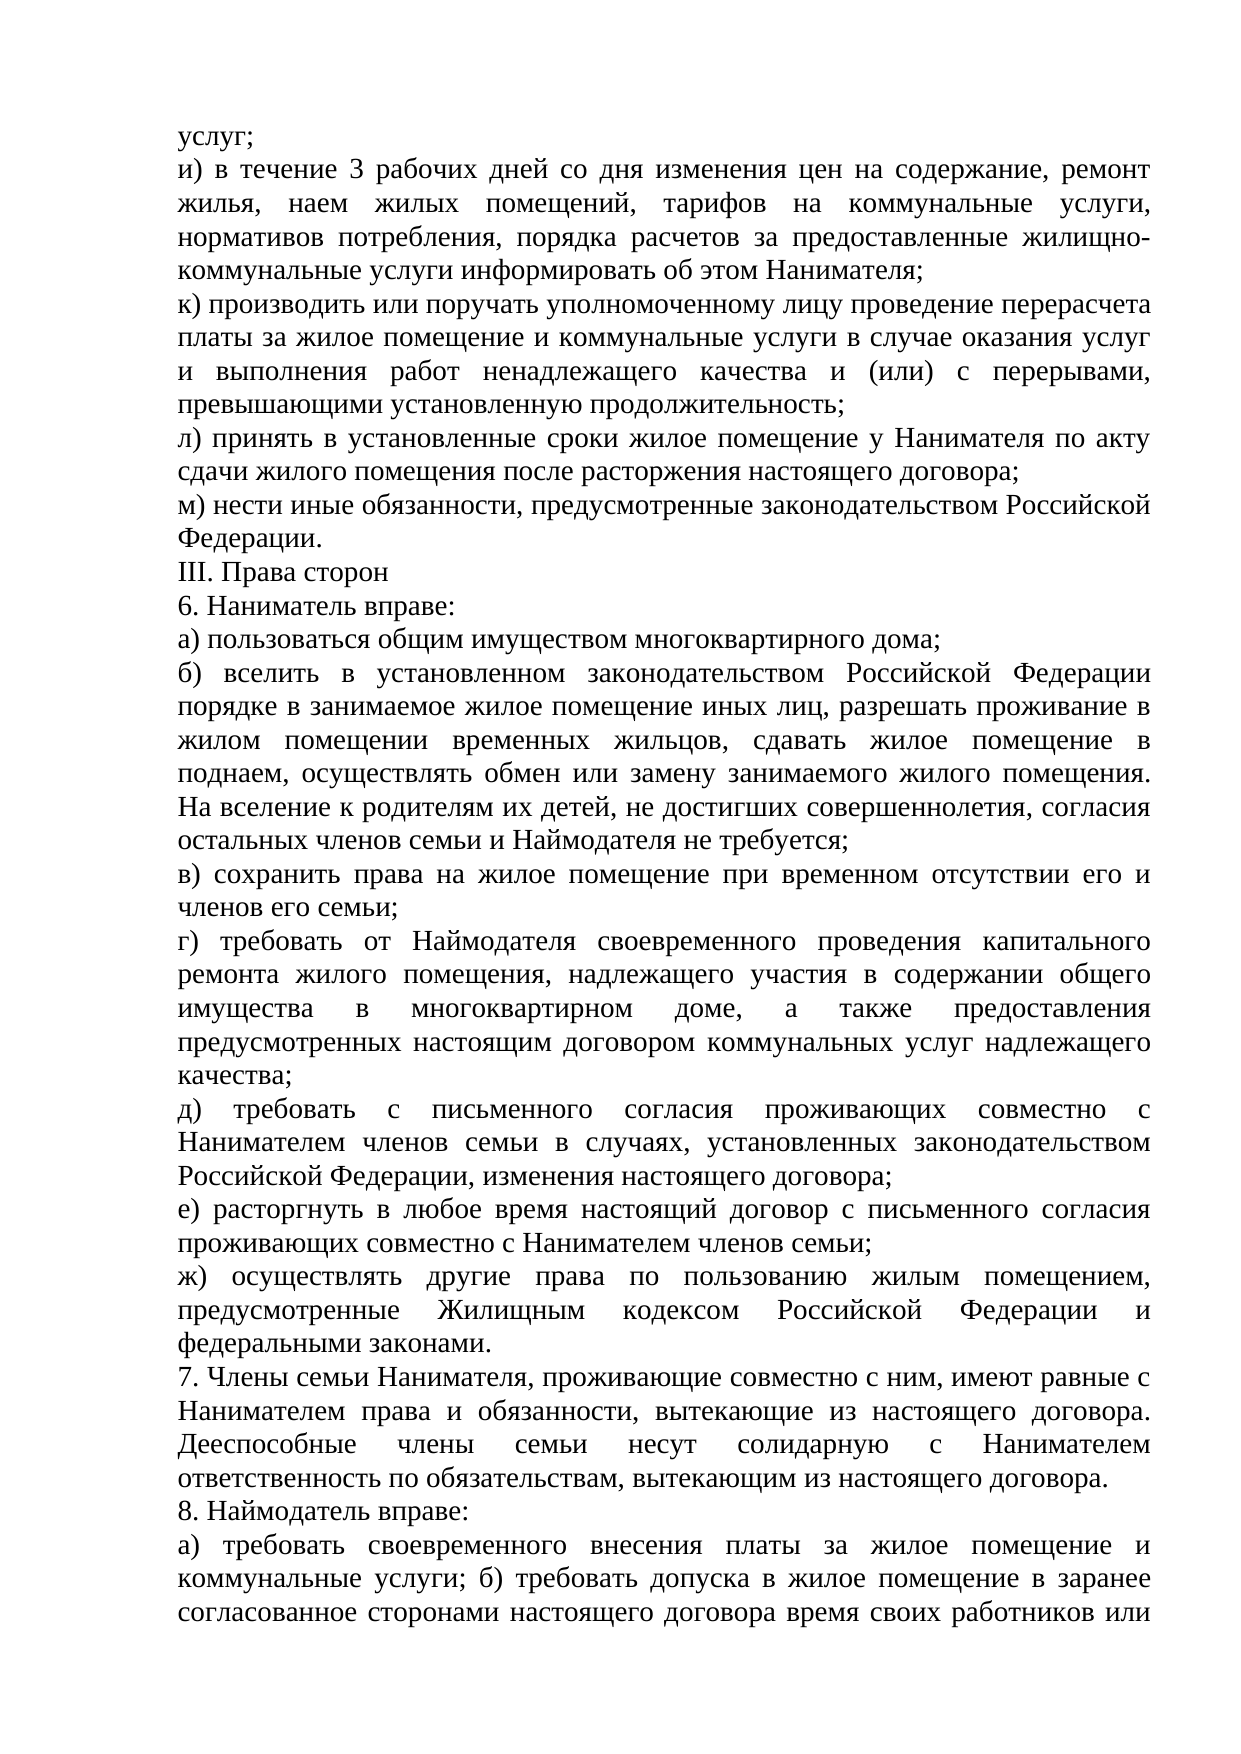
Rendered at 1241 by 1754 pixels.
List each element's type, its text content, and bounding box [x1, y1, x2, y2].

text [177, 118, 1152, 152]
text ж) осуществлять другие права по пользованию жилым помещением, предусмотренные Жилищным кодексом Российской Федерации и федеральными законами. [177, 1258, 1152, 1359]
text и) в течение 3 рабочих дней со дня изменения цен на содержание, ремонт жилья, наем жилых помещений, тарифов на коммунальные услуги, нормативов потребления, порядка расчетов за предоставленные жилищно-коммунальные услуги информировать об этом Нанимателя; [177, 152, 1152, 286]
text к) производить или поручать уполномоченному лицу проведение перерасчета платы за жилое помещение и коммунальные услуги в случае оказания услуг и выполнения работ ненадлежащего качества и (или) с перерывами, превышающими установленную продолжительность; [177, 286, 1152, 420]
text 6. Наниматель вправе: [177, 588, 1152, 621]
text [177, 1527, 1152, 1627]
text в) сохранить права на жилое помещение при временном отсутствии его и членов его семьи; [177, 856, 1152, 923]
text 8. Наймодатель вправе: [177, 1493, 1152, 1527]
text д) требовать с письменного согласия проживающих совместно с Нанимателем членов семьи в случаях, установленных законодательством Российской Федерации, изменения настоящего договора; [177, 1091, 1152, 1191]
text 7. Члены семьи Нанимателя, проживающие совместно с ним, имеют равные с Нанимателем права и обязанности, вытекающие из настоящего договора. Дееспособные члены семьи несут солидарную с Нанимателем ответственность по обязательствам, вытекающим из настоящего договора. [177, 1359, 1152, 1493]
text а) пользоваться общим имуществом многоквартирного дома; [177, 621, 1152, 655]
text III. Права сторон [177, 554, 1152, 588]
text г) требовать от Наймодателя своевременного проведения капитального ремонта жилого помещения, надлежащего участия в содержании общего имущества в многоквартирном доме, а также предоставления предусмотренных настоящим договором коммунальных услуг надлежащего качества; [177, 923, 1152, 1091]
text е) расторгнуть в любое время настоящий договор с письменного согласия проживающих совместно с Нанимателем членов семьи; [177, 1191, 1152, 1258]
text л) принять в установленные сроки жилое помещение у Нанимателя по акту сдачи жилого помещения после расторжения настоящего договора; [177, 420, 1152, 487]
text б) вселить в установленном законодательством Российской Федерации порядке в занимаемое жилое помещение иных лиц, разрешать проживание в жилом помещении временных жильцов, сдавать жилое помещение в поднаем, осуществлять обмен или замену занимаемого жилого помещения. На вселение к родителям их детей, не достигших совершеннолетия, согласия остальных членов семьи и Наймодателя не требуется; [177, 655, 1152, 856]
text м) нести иные обязанности, предусмотренные законодательством Российской Федерации. [177, 487, 1152, 554]
